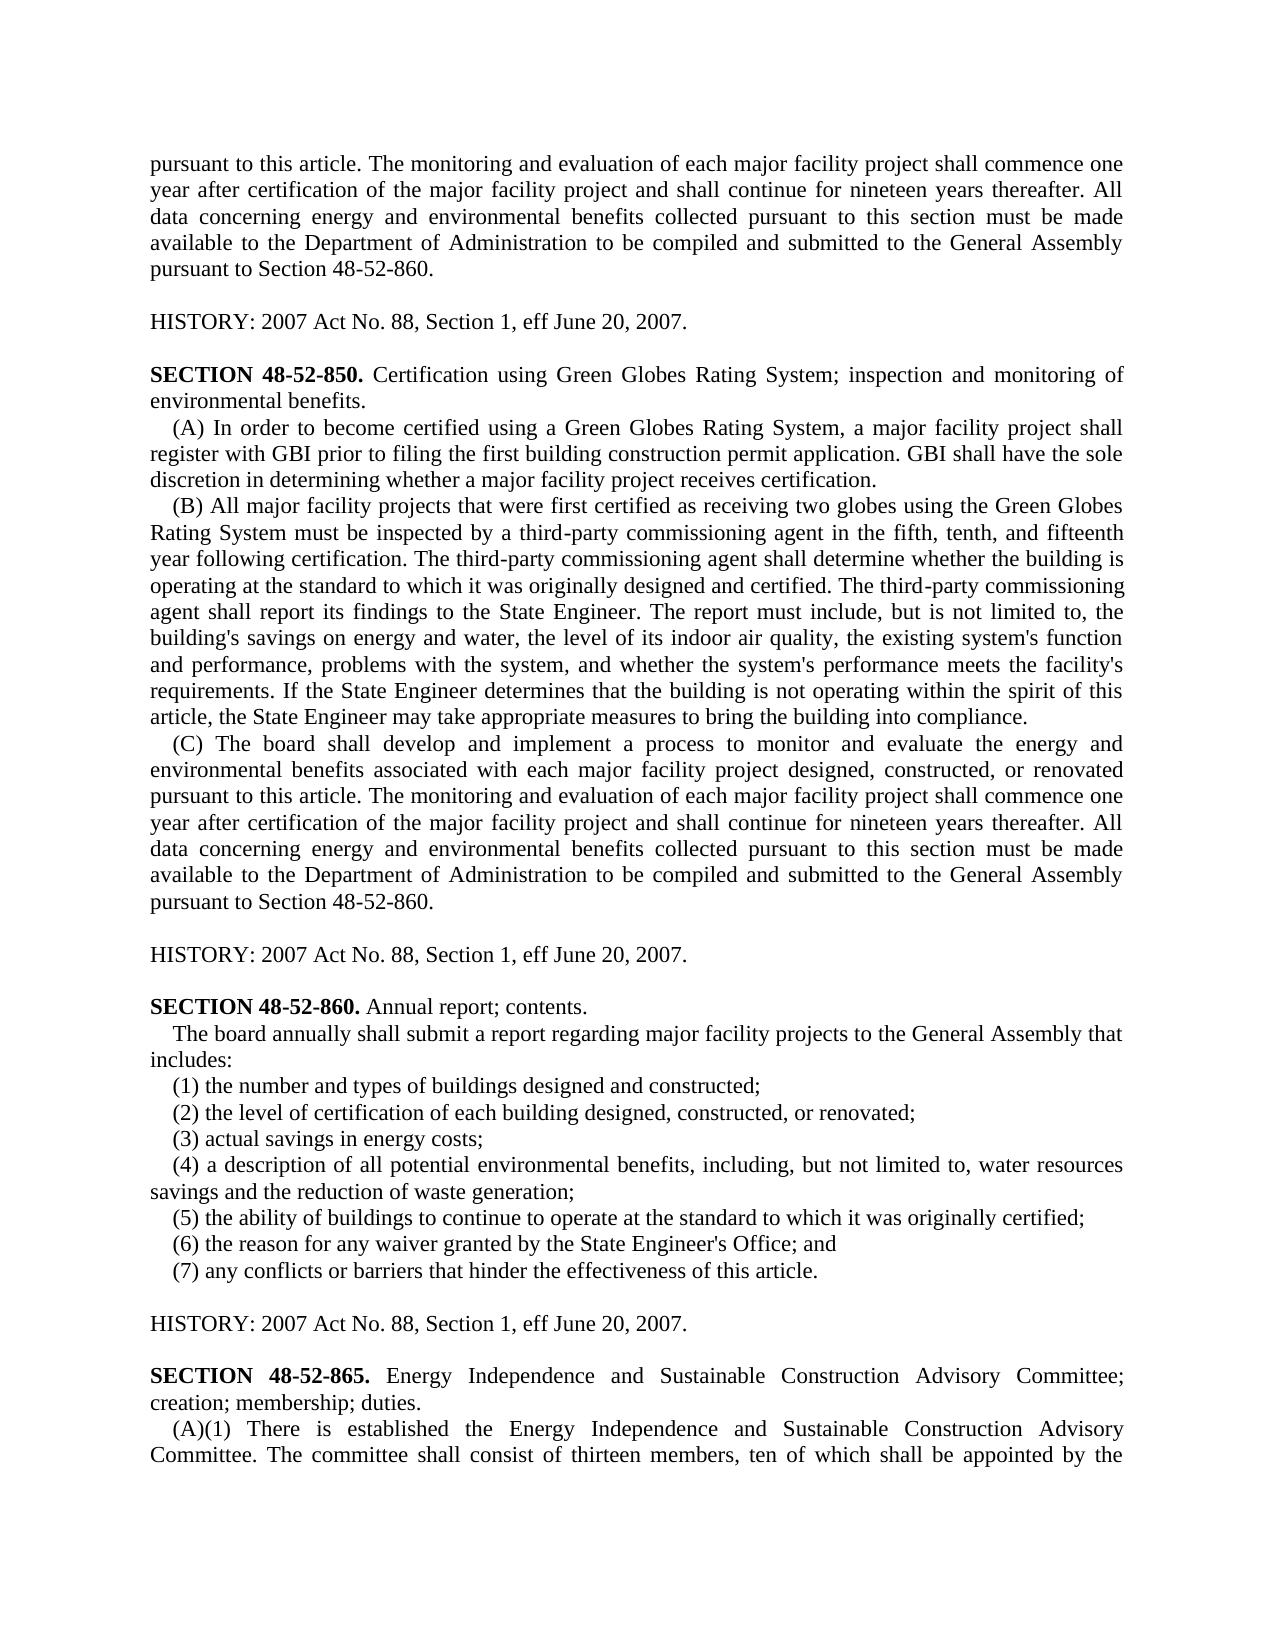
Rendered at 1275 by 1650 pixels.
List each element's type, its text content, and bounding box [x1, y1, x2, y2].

text SECTION 48-52-860. Annual report; contents. [150, 993, 1125, 1020]
text (2) the level of certification of each building designed, constructed, or renovated; [150, 1099, 1125, 1125]
text (6) the reason for any waiver granted by the State Engineer's Office; and [150, 1231, 1125, 1257]
text HISTORY: 2007 Act No. 88, Section 1, eff June 20, 2007. [150, 1309, 1125, 1336]
text The board annually shall submit a report regarding major facility projects to the General Assembly that includes: [150, 1020, 1125, 1072]
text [150, 150, 1125, 282]
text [150, 1415, 1125, 1468]
text SECTION 48-52-865. Energy Independence and Sustainable Construction Advisory Committee; creation; membership; duties. [150, 1362, 1125, 1415]
text (B) All major facility projects that were first certified as receiving two globes using the Green Globes Rating System must be inspected by a third-party commissioning agent in the fifth, tenth, and fifteenth year following certification. The third-party commissioning agent shall determine whether the building is operating at the standard to which it was originally designed and certified. The third-party commissioning agent shall report its findings to the State Engineer. The report must include, but is not limited to, the building's savings on energy and water, the level of its indoor air quality, the existing system's function and performance, problems with the system, and whether the system's performance meets the facility's requirements. If the State Engineer determines that the building is not operating within the spirit of this article, the State Engineer may take appropriate measures to bring the building into compliance. [150, 493, 1125, 730]
text (7) any conflicts or barriers that hinder the effectiveness of this article. [150, 1257, 1125, 1283]
text HISTORY: 2007 Act No. 88, Section 1, eff June 20, 2007. [150, 941, 1125, 967]
text (5) the ability of buildings to continue to operate at the standard to which it was originally certified; [150, 1204, 1125, 1231]
text (A) In order to become certified using a Green Globes Rating System, a major facility project shall register with GBI prior to filing the first building construction permit application. GBI shall have the sole discretion in determining whether a major facility project receives certification. [150, 413, 1125, 493]
text (3) actual savings in energy costs; [150, 1125, 1125, 1151]
text (4) a description of all potential environmental benefits, including, but not limited to, water resources savings and the reduction of waste generation; [150, 1151, 1125, 1204]
text (1) the number and types of buildings designed and constructed; [150, 1072, 1125, 1099]
text HISTORY: 2007 Act No. 88, Section 1, eff June 20, 2007. [150, 308, 1125, 334]
text SECTION 48-52-850. Certification using Green Globes Rating System; inspection and monitoring of environmental benefits. [150, 361, 1125, 413]
